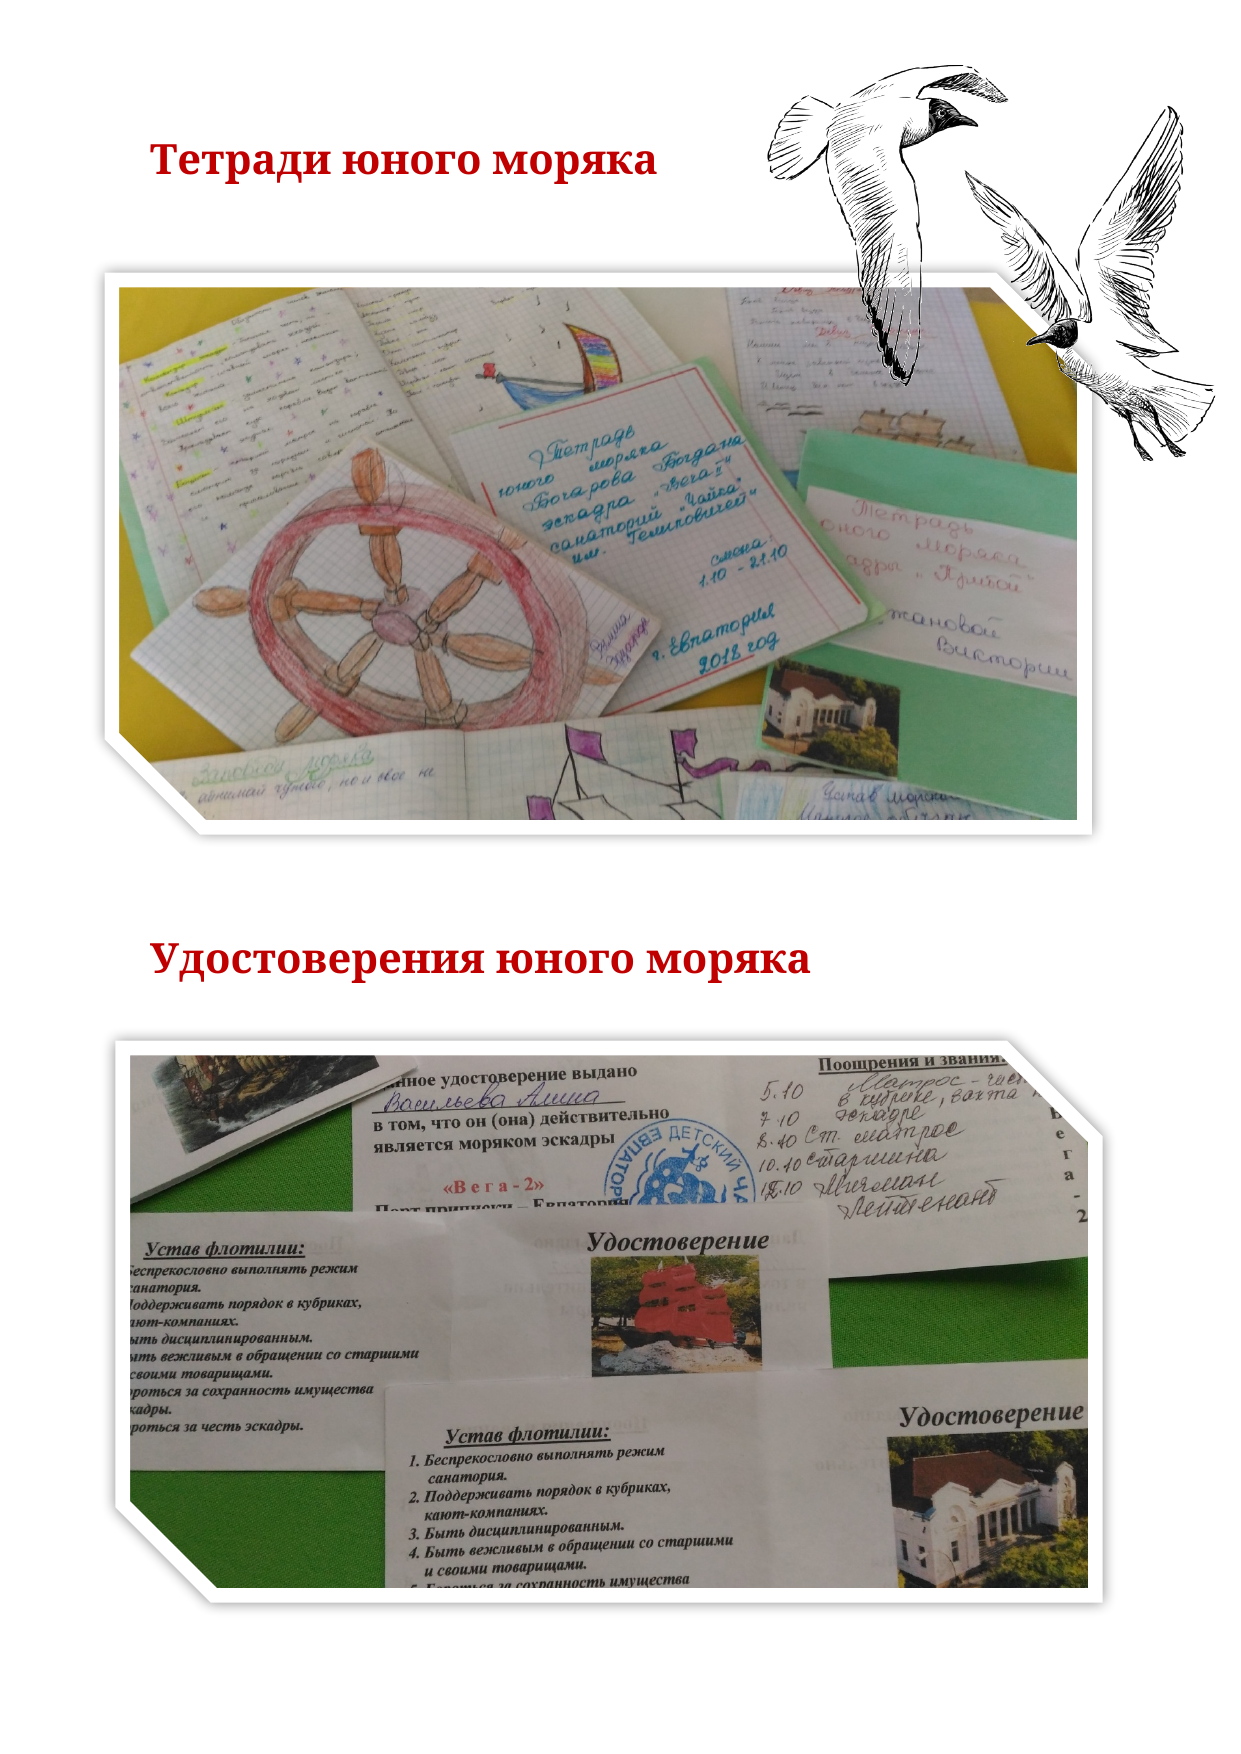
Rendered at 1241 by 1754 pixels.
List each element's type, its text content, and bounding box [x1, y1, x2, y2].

text Удостоверения юного моряка [75, 929, 1165, 986]
text Тетради юного моряка [75, 130, 767, 187]
picture [120, 65, 1216, 820]
picture [131, 1056, 1088, 1588]
